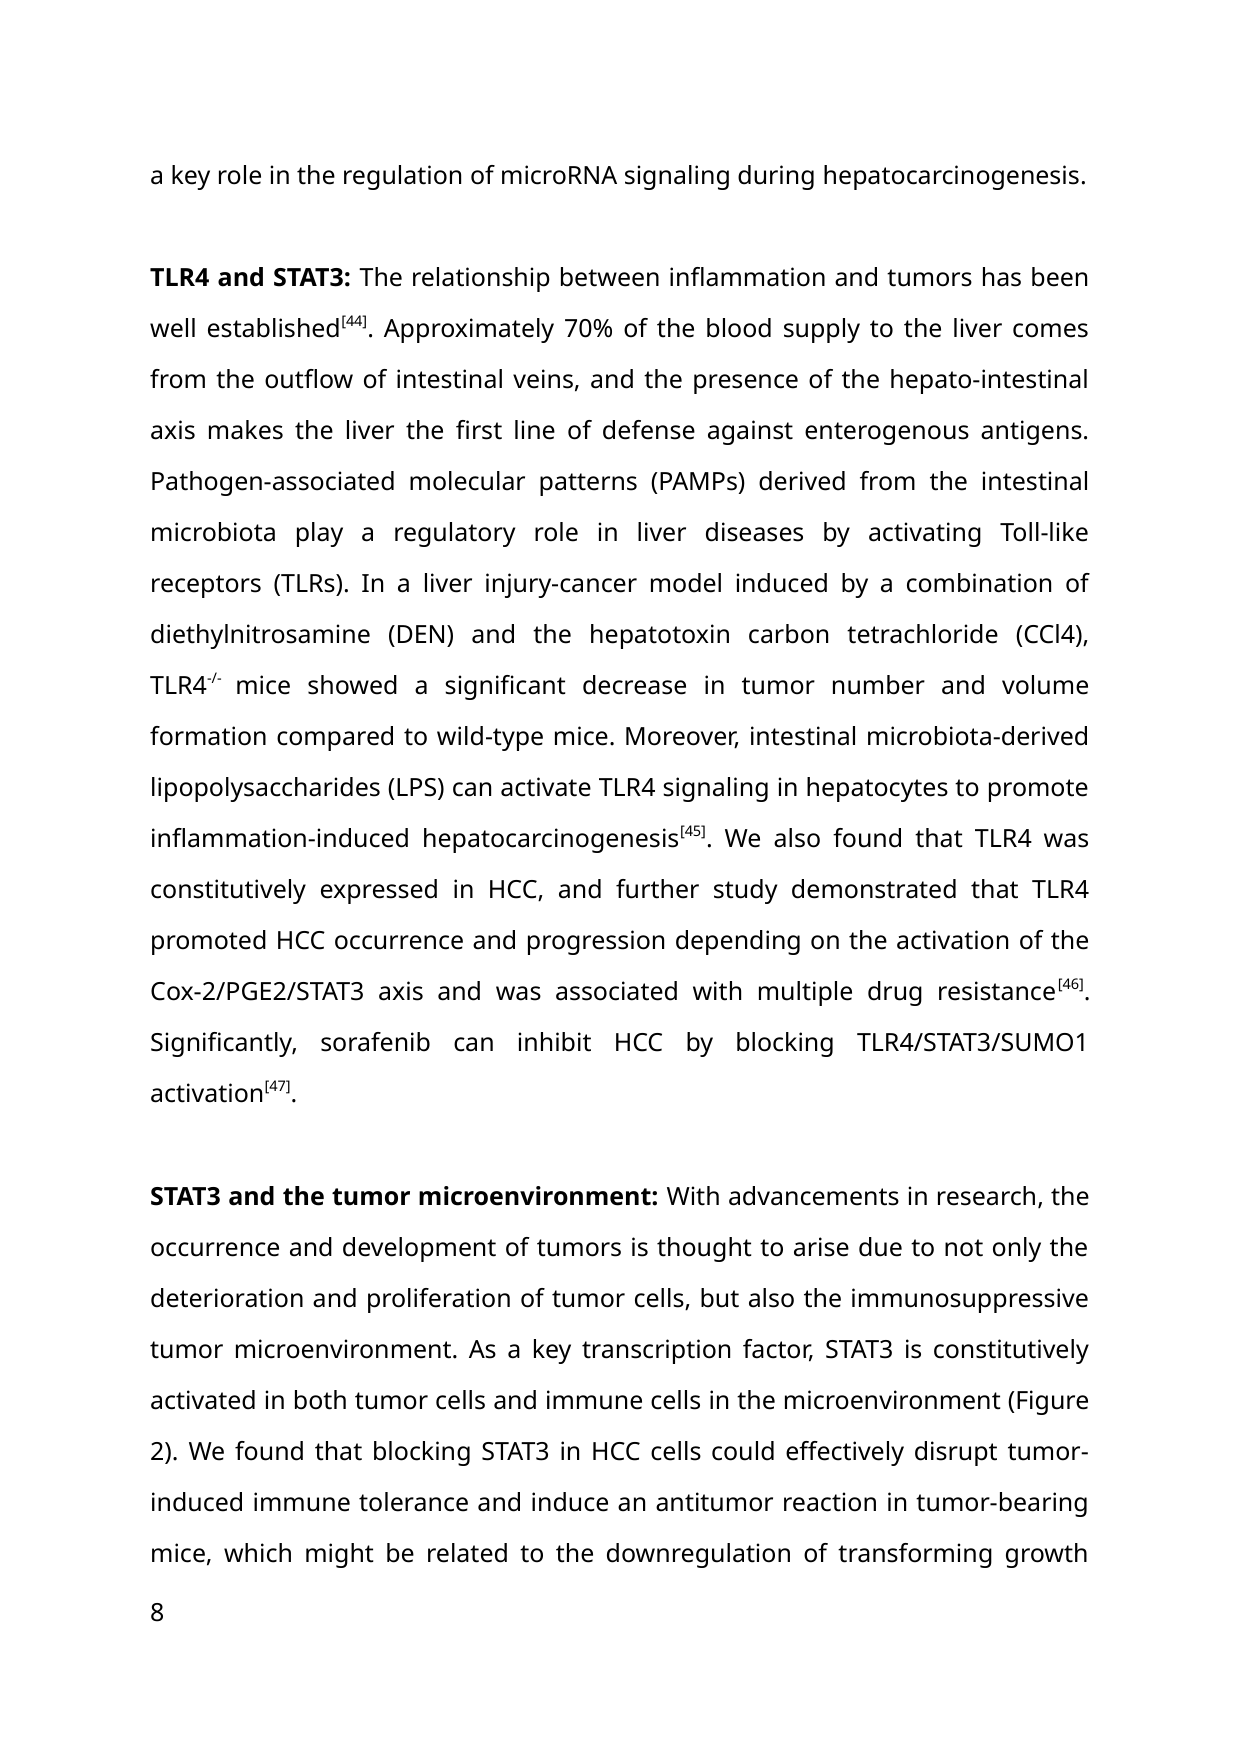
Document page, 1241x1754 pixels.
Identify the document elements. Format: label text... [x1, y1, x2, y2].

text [150, 157, 1090, 191]
text TLR4 and STAT3: The relationship between inflammation and tumors has been well established[44]. Approximately 70% of the blood supply to the liver comes from the outflow of intestinal veins, and the presence of the hepato-intestinal axis makes the liver the first line of defense against enterogenous antigens. Pathogen-associated molecular patterns (PAMPs) derived from the intestinal microbiota play a regulatory role in liver diseases by activating Toll-like receptors (TLRs). In a liver injury-cancer model induced by a combination of diethylnitrosamine (DEN) and the hepatotoxin carbon tetrachloride (CCl4), TLR4-/- mice showed a significant decrease in tumor number and volume formation compared to wild-type mice. Moreover, intestinal microbiota-derived lipopolysaccharides (LPS) can activate TLR4 signaling in hepatocytes to promote inflammation-induced hepatocarcinogenesis[45]. We also found that TLR4 was constitutively expressed in HCC, and further study demonstrated that TLR4 promoted HCC occurrence and progression depending on the activation of the Cox-2/PGE2/STAT3 axis and was associated with multiple drug resistance[46]. Significantly, sorafenib can inhibit HCC by blocking TLR4/STAT3/SUMO1 activation[47]. [150, 293, 1090, 1110]
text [150, 1178, 1090, 1569]
